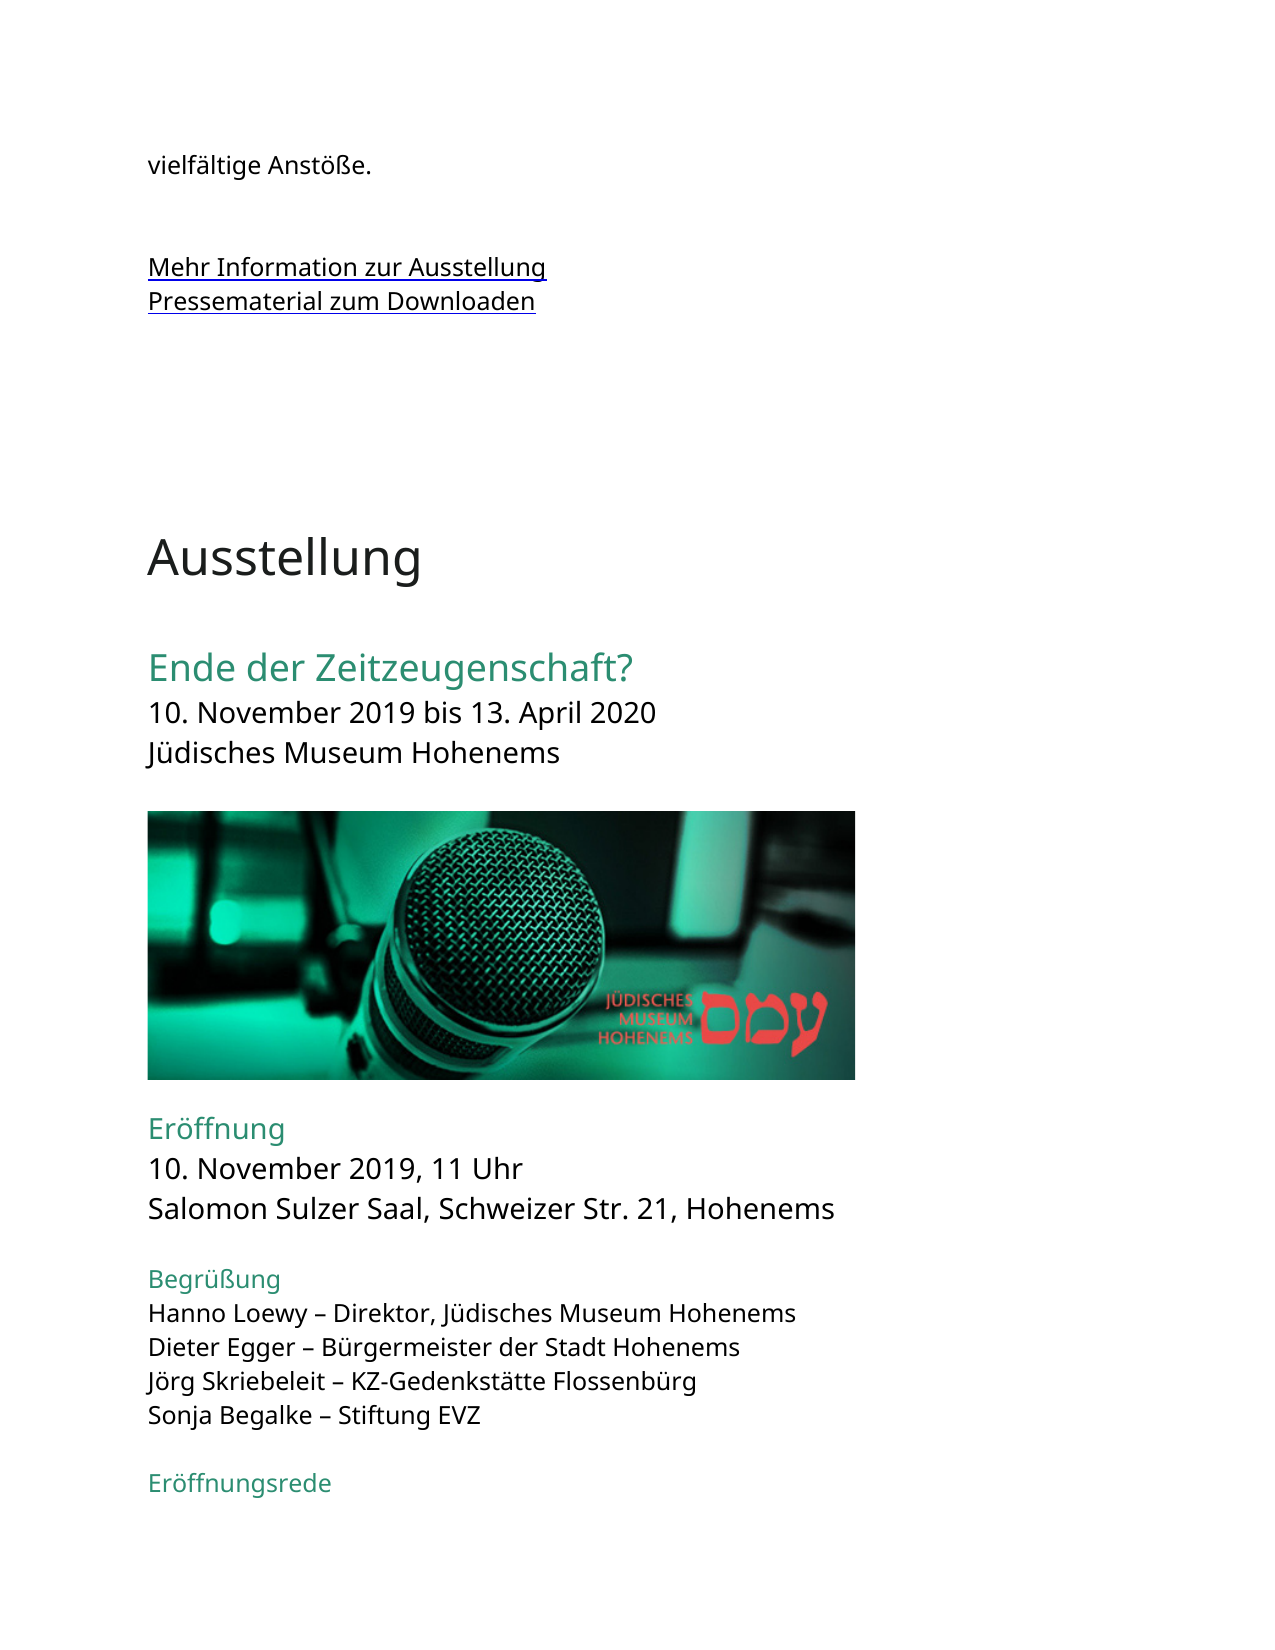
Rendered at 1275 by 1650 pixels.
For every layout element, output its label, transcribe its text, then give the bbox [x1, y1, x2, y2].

text Jörg Skriebeleit – KZ-Gedenkstätte Flossenbürg [148, 1364, 1127, 1398]
picture [147, 811, 855, 1080]
text Ende der Zeitzeugenschaft? [148, 590, 1127, 692]
text Begrüßung Hanno Loewy – Direktor, Jüdisches Museum Hohenems [148, 1262, 1127, 1330]
text Eröffnungsrede [148, 1466, 1127, 1500]
text 10. November 2019 bis 13. April 2020 [148, 692, 1127, 732]
text 10. November 2019, 11 Uhr Salomon Sulzer Saal, Schweizer Str. 21, Hohenems [148, 1148, 1127, 1228]
text Ausstellung [148, 522, 1127, 590]
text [148, 148, 1127, 182]
text Dieter Egger – Bürgermeister der Stadt Hohenems [148, 1330, 1127, 1364]
text Pressematerial zum Downloaden [148, 284, 1127, 318]
text Mehr Information zur Ausstellung [148, 250, 1127, 284]
text Eröffnung [148, 1109, 1127, 1148]
text Jüdisches Museum Hohenems [148, 732, 1127, 772]
text Sonja Begalke – Stiftung EVZ [148, 1398, 1127, 1432]
